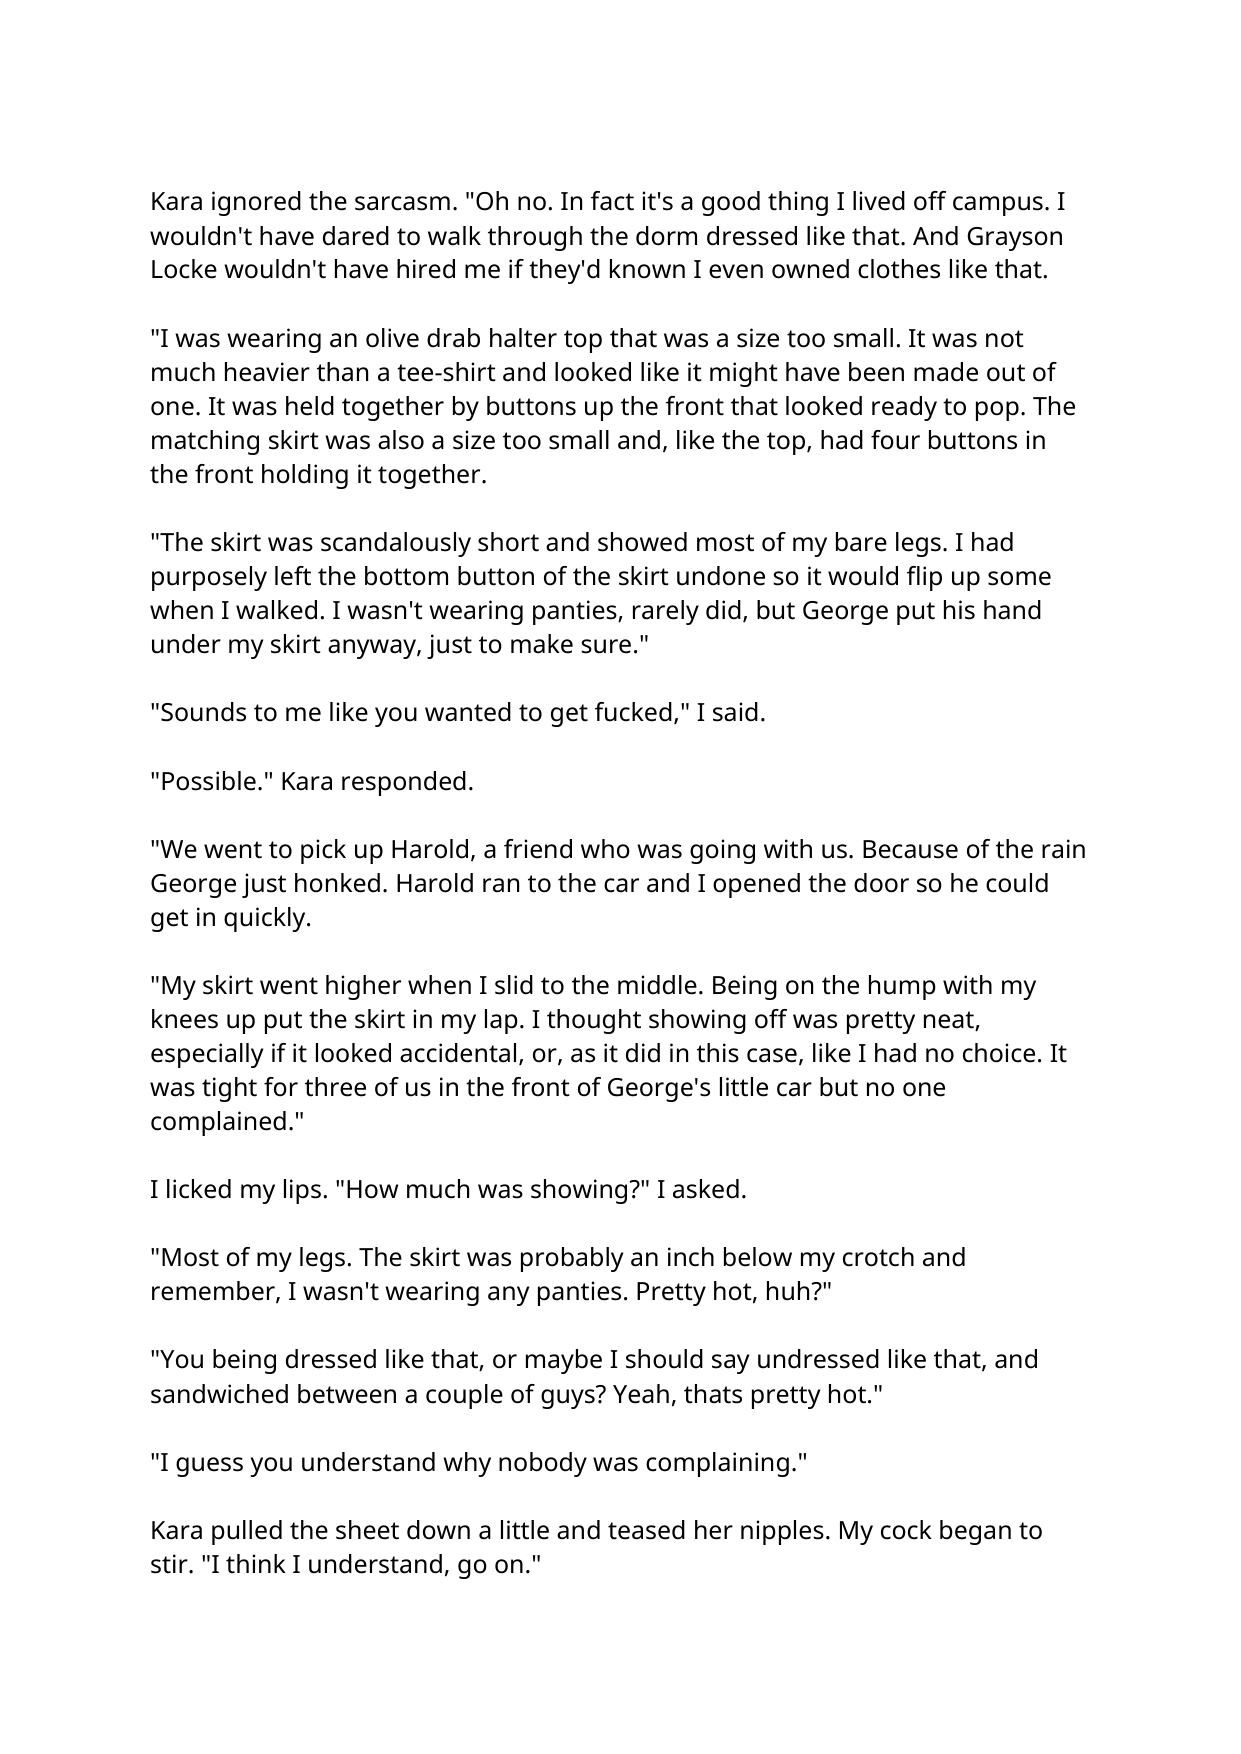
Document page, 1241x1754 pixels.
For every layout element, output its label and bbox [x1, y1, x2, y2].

text [150, 150, 1090, 1581]
